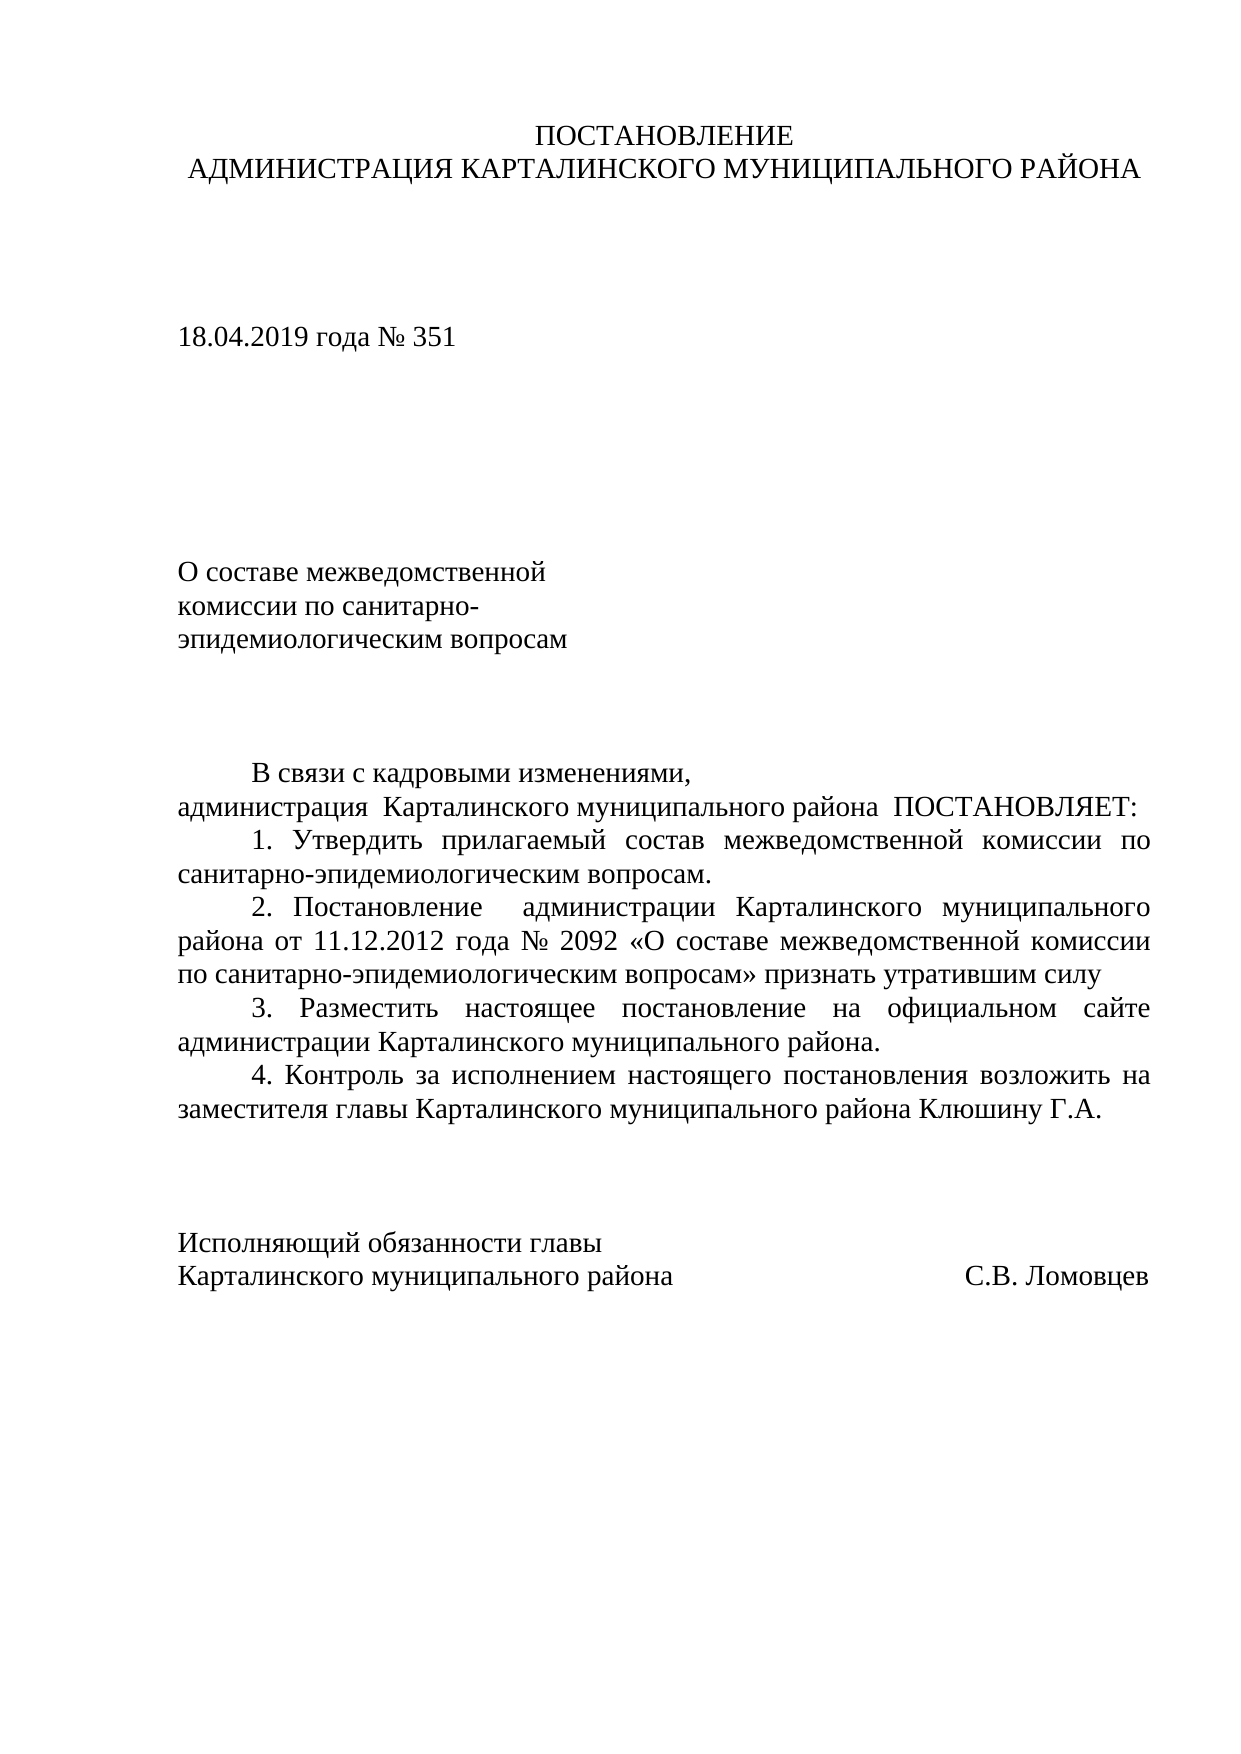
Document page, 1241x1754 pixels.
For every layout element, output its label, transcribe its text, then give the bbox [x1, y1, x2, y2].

text 2. Постановление администрации Карталинского муниципального района от 11.12.2012 года № 2092 «О составе межведомственной комиссии по санитарно-эпидемиологическим вопросам» признать утратившим силу [177, 889, 1152, 990]
text 3. Разместить настоящее постановление на официальном сайте администрации Карталинского муниципального района. [177, 990, 1152, 1057]
text 1. Утвердить прилагаемый состав межведомственной комиссии по санитарно-эпидемиологическим вопросам. [177, 822, 1152, 889]
text В связи с кадровыми изменениями, [177, 755, 1152, 789]
text эпидемиологическим вопросам [177, 621, 1152, 655]
text Исполняющий обязанности главы [177, 1225, 1152, 1258]
text комиссии по санитарно- [177, 588, 1152, 621]
text 18.04.2019 года № 351 [177, 319, 1152, 353]
text 4. Контроль за исполнением настоящего постановления возложить на заместителя главы Карталинского муниципального района Клюшину Г.А. [177, 1057, 1152, 1124]
text администрация Карталинского муниципального района ПОСТАНОВЛЯЕТ: [177, 789, 1152, 822]
text АДМИНИСТРАЦИЯ КАРТАЛИНСКОГО МУНИЦИПАЛЬНОГО РАЙОНА [177, 152, 1152, 185]
text О составе межведомственной [177, 554, 1152, 588]
text ПОСТАНОВЛЕНИЕ [177, 118, 1152, 152]
text Карталинского муниципального района С.В. Ломовцев [177, 1258, 1152, 1292]
